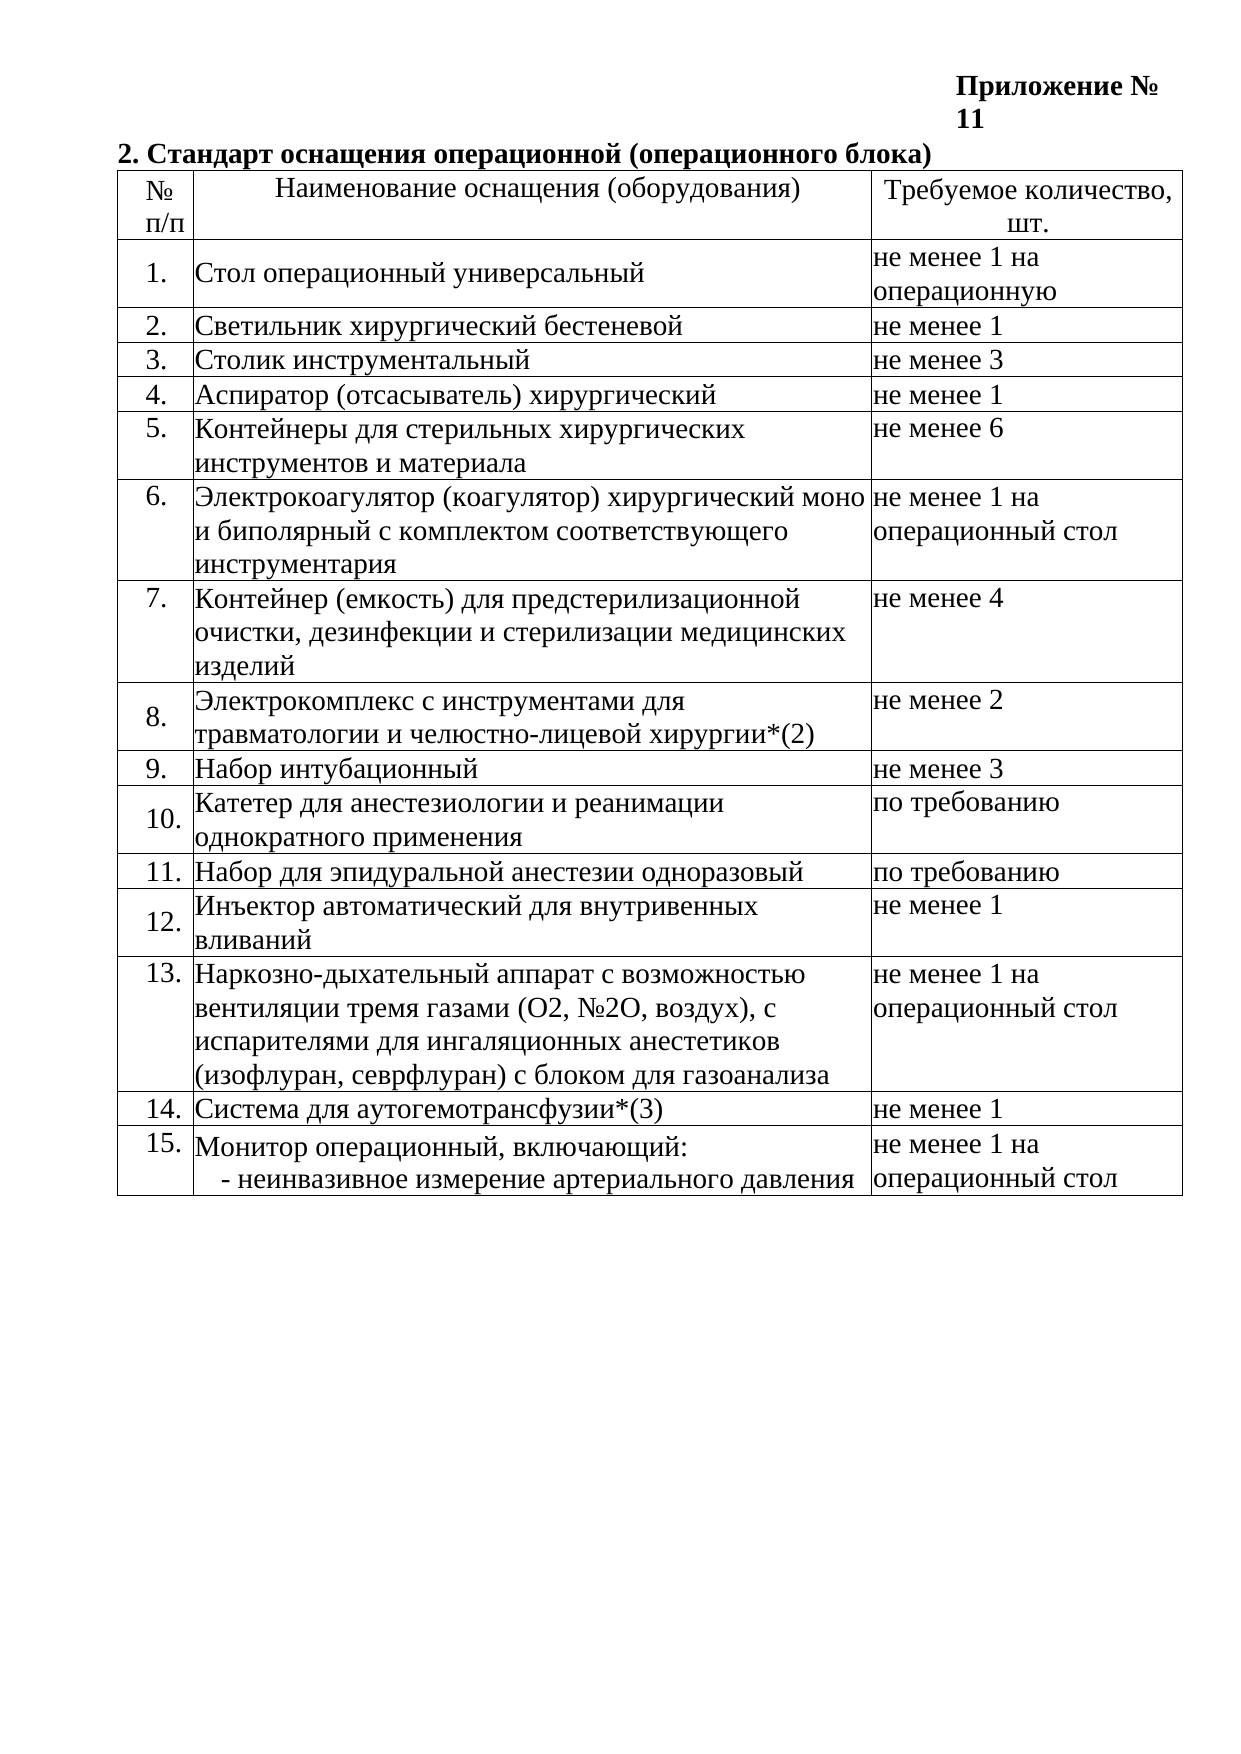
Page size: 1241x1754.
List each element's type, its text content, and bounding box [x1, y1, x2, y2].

table_cell Инъектор автоматический для внутривенных вливаний [194, 889, 871, 956]
table_cell 3. [118, 343, 193, 376]
table_header Требуемое количество, шт. [872, 171, 1182, 239]
table_cell не менее 4 [872, 581, 1182, 682]
table_cell 13. [118, 957, 193, 1091]
table_cell Контейнеры для стерильных хирургических инструментов и материала [194, 412, 871, 479]
table_header Наименование оснащения (оборудования) [194, 171, 871, 239]
table_cell 9. [118, 751, 193, 785]
table_cell Светильник хирургический бестеневой [194, 308, 871, 342]
table_cell не менее 6 [872, 412, 1182, 479]
table_cell Аспиратор (отсасыватель) хирургический [194, 377, 871, 411]
table_cell 10. [118, 786, 193, 853]
table_cell Катетер для анестезиологии и реанимации однократного применения [194, 786, 871, 853]
table_cell Система для аутогемотрансфузии*(3) [194, 1092, 871, 1125]
table_cell 5. [118, 412, 193, 479]
table_cell не менее 1 [872, 889, 1182, 956]
table_cell по требованию [872, 786, 1182, 853]
table_cell Электрокоагулятор (коагулятор) хирургический моно и биполярный с комплектом соответствующего инструментария [194, 480, 871, 580]
table_cell 8. [118, 683, 193, 750]
table_cell не менее 1 [872, 377, 1182, 411]
table_cell не менее 1 на операционную [872, 240, 1182, 307]
table_cell Электрокомплекс с инструментами для травматологии и челюстно-лицевой хирургии*(2) [194, 683, 871, 750]
table_cell Набор интубационный [194, 751, 871, 785]
table_cell не менее 1 на операционный стол [872, 1126, 1182, 1195]
table_cell 1. [118, 240, 193, 307]
table_cell 14. [118, 1092, 193, 1125]
table_cell не менее 2 [872, 683, 1182, 750]
table_cell Набор для эпидуральной анестезии одноразовый [194, 854, 871, 888]
table_cell не менее 3 [872, 751, 1182, 785]
table_cell не менее 3 [872, 343, 1182, 376]
table_cell Стол операционный универсальный [194, 240, 871, 307]
table_cell 2. [118, 308, 193, 342]
table_cell 6. [118, 480, 193, 580]
table_cell Наркозно-дыхательный аппарат с возможностью вентиляции тремя газами (O2, №2O, воздух), с испарителями для ингаляционных анестетиков (изофлуран, севрфлуран) с блоком для газоанализа [194, 957, 871, 1091]
table_cell 12. [118, 889, 193, 956]
table_header № п/п [118, 171, 193, 239]
table_cell не менее 1 на операционный стол [872, 957, 1182, 1091]
table_cell не менее 1 [872, 308, 1182, 342]
table_cell 11. [118, 854, 193, 888]
table_cell 4. [118, 377, 193, 411]
table_cell Монитор операционный, включающий: - неинвазивное измерение артериального давления [194, 1126, 871, 1195]
text 2. Стандарт оснащения операционной (операционного блока) [117, 138, 1182, 170]
table_cell 15. [118, 1126, 193, 1195]
table_cell не менее 1 на операционный стол [872, 480, 1182, 580]
table_cell Столик инструментальный [194, 343, 871, 376]
table_cell Контейнер (емкость) для предстерилизационной очистки, дезинфекции и стерилизации медицинских изделий [194, 581, 871, 682]
table_cell не менее 1 [872, 1092, 1182, 1125]
table_cell 7. [118, 581, 193, 682]
table_cell по требованию [872, 854, 1182, 888]
